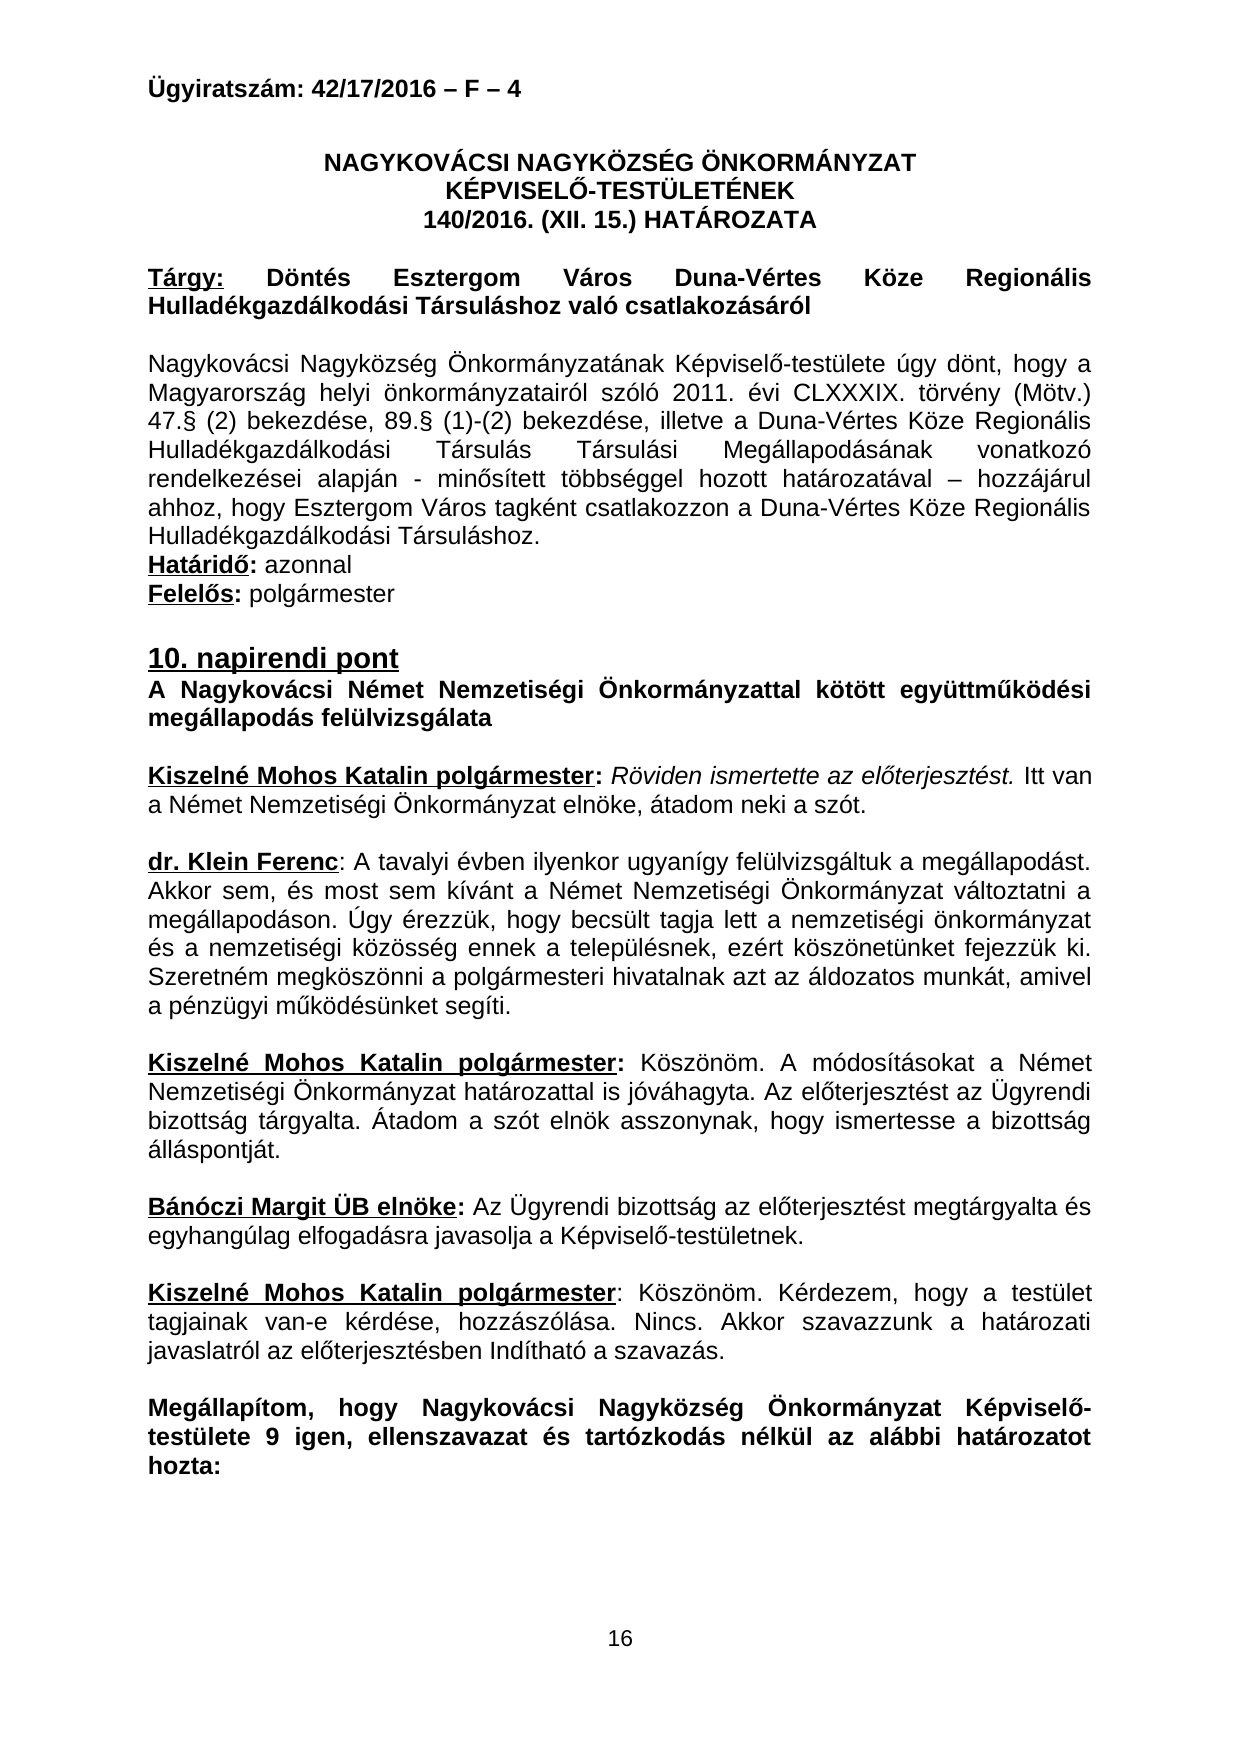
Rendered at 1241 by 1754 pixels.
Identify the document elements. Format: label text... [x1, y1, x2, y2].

text Kiszelné Mohos Katalin polgármester: Köszönöm. A módosításokat a Német Nemzetiségi Önkormányzat határozattal is jóváhagyta. Az előterjesztést az Ügyrendi bizottság tárgyalta. Átadom a szót elnök asszonynak, hogy ismertesse a bizottság álláspontját. [148, 1048, 1093, 1163]
text Határidő: azonnal [148, 550, 1093, 579]
text Tárgy: Döntés Esztergom Város Duna-Vértes Köze Regionális Hulladékgazdálkodási Társuláshoz való csatlakozásáról [148, 263, 1093, 320]
text A Nagykovácsi Német Nemzetiségi Önkormányzattal kötött együttműködési megállapodás felülvizsgálata [148, 675, 1093, 732]
text Megállapítom, hogy Nagykovácsi Nagyközség Önkormányzat Képviselő-testülete 9 igen, ellenszavazat és tartózkodás nélkül az alábbi határozatot hozta: [148, 1393, 1093, 1480]
text Kiszelné Mohos Katalin polgármester: Röviden ismertette az előterjesztést. Itt van a Német Nemzetiségi Önkormányzat elnöke, átadom neki a szót. [148, 761, 1093, 818]
text Felelős: polgármester [148, 579, 1093, 608]
text 10. napirendi pont [148, 641, 1093, 675]
text NAGYKOVÁCSI NAGYKÖZSÉG ÖNKORMÁNYZAT [148, 148, 1093, 176]
text Nagykovácsi Nagyközség Önkormányzatának Képviselő-testülete úgy dönt, hogy a Magyarország helyi önkormányzatairól szóló 2011. évi CLXXXIX. törvény (Mötv.) 47.§ (2) bekezdése, 89.§ (1)-(2) bekezdése, illetve a Duna-Vértes Köze Regionális Hulladékgazdálkodási Társulás Társulási Megállapodásának vonatkozó rendelkezései alapján - minősített többséggel hozott határozatával – hozzájárul ahhoz, hogy Esztergom Város tagként csatlakozzon a Duna-Vértes Köze Regionális Hulladékgazdálkodási Társuláshoz. [148, 349, 1093, 550]
text Kiszelné Mohos Katalin polgármester: Köszönöm. Kérdezem, hogy a testület tagjainak van-e kérdése, hozzászólása. Nincs. Akkor szavazzunk a határozati javaslatról az előterjesztésben Indítható a szavazás. [148, 1278, 1093, 1365]
text Bánóczi Margit ÜB elnöke: Az Ügyrendi bizottság az előterjesztést megtárgyalta és egyhangúlag elfogadásra javasolja a Képviselő-testületnek. [148, 1192, 1093, 1250]
text 140/2016. (XII. 15.) HATÁROZATA [148, 205, 1093, 234]
text KÉPVISELŐ-TESTÜLETÉNEK [148, 176, 1093, 205]
text dr. Klein Ferenc: A tavalyi évben ilyenkor ugyanígy felülvizsgáltuk a megállapodást. Akkor sem, és most sem kívánt a Német Nemzetiségi Önkormányzat változtatni a megállapodáson. Úgy érezzük, hogy becsült tagja lett a nemzetiségi önkormányzat és a nemzetiségi közösség ennek a településnek, ezért köszönetünket fejezzük ki. Szeretném megköszönni a polgármesteri hivatalnak azt az áldozatos munkát, amivel a pénzügyi működésünket segíti. [148, 847, 1093, 1020]
